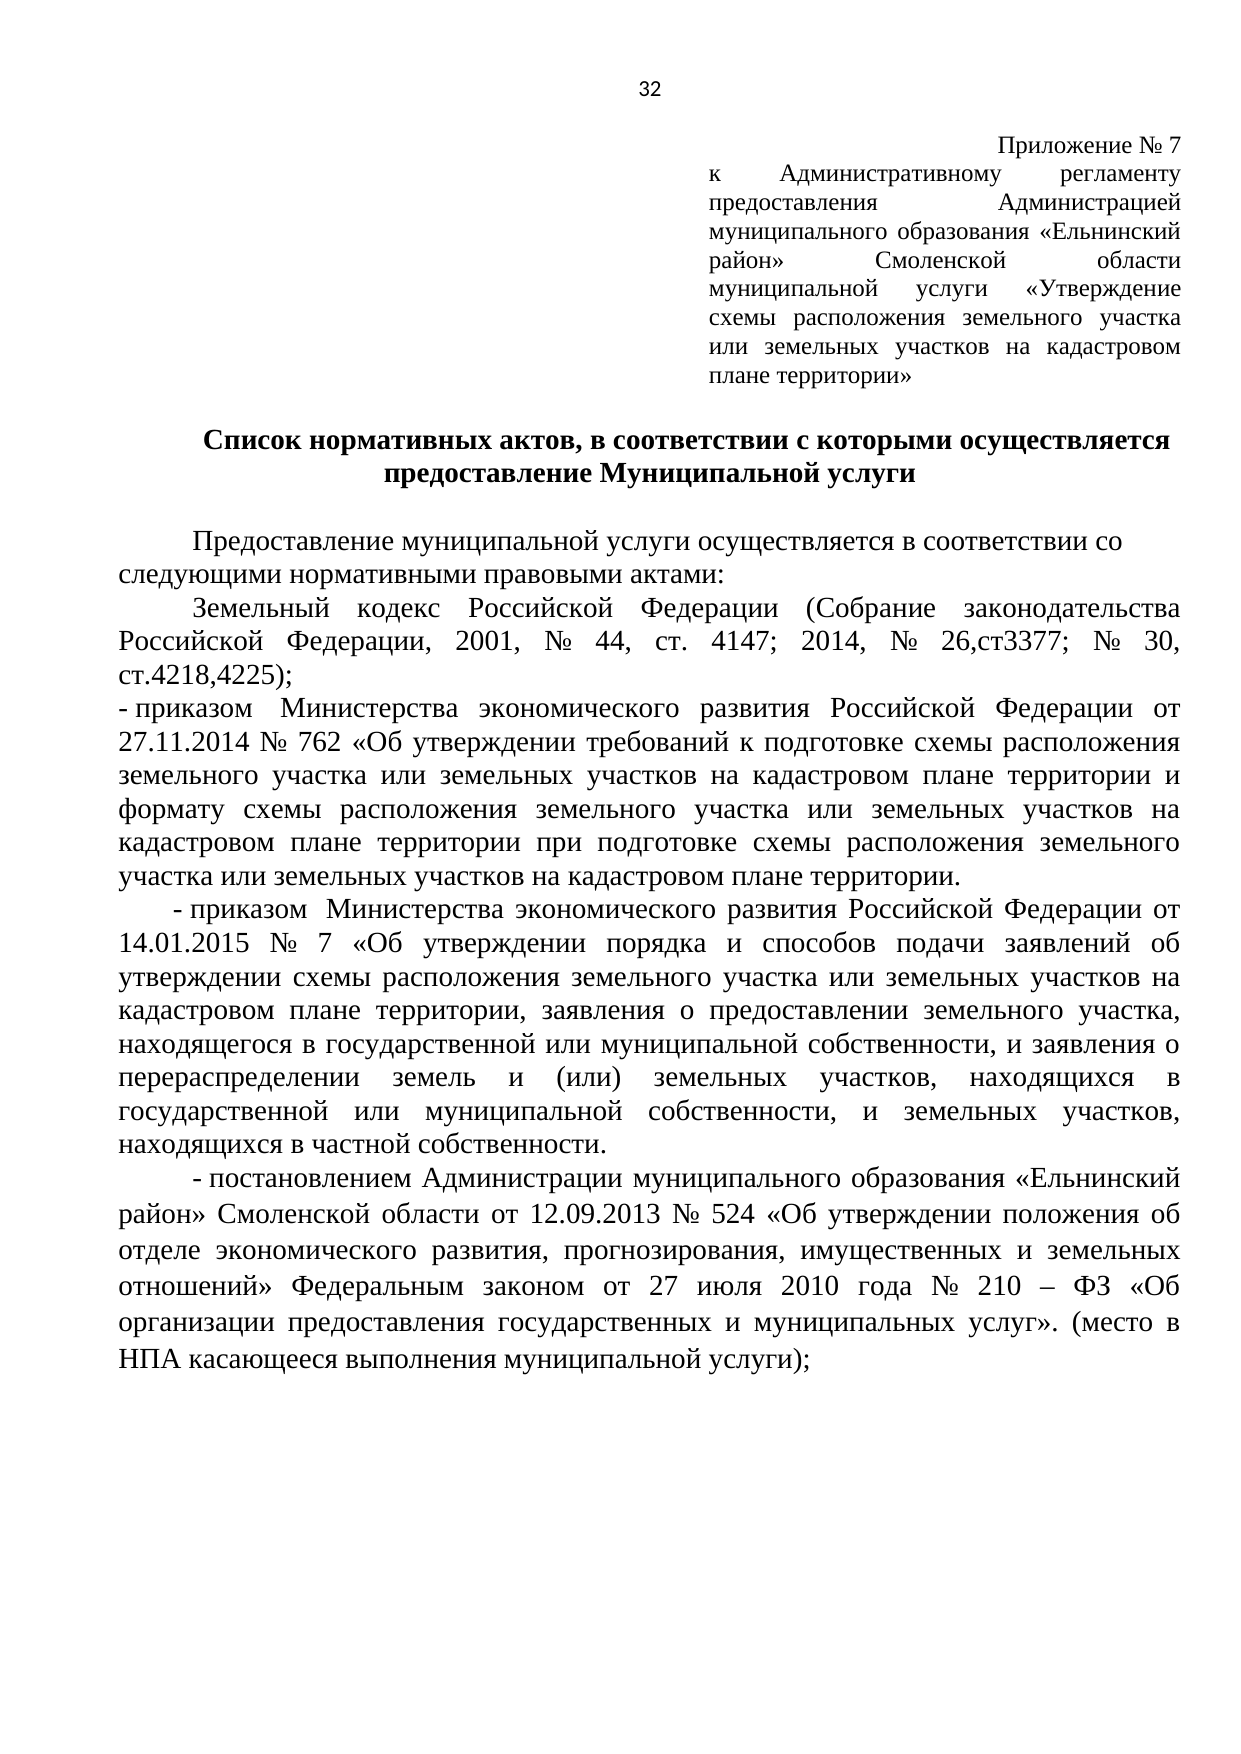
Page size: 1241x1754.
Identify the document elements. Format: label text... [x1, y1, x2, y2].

text Список нормативных актов, в соответствии с которыми осуществляется предоставление Муниципальной услуги [118, 422, 1181, 489]
text Приложение № 7 [709, 130, 1181, 158]
text - приказом Министерства экономического развития Российской Федерации от 27.11.2014 № 762 «Об утверждении требований к подготовке схемы расположения земельного участка или земельных участков на кадастровом плане территории и формату схемы расположения земельного участка или земельных участков на кадастровом плане территории при подготовке схемы расположения земельного участка или земельных участков на кадастровом плане территории. [118, 690, 1181, 892]
text Предоставление муниципальной услуги осуществляется в соответствии со следующими нормативными правовыми актами: [118, 523, 1181, 590]
text Земельный кодекс Российской Федерации (Собрание законодательства Российской Федерации, 2001, № 44, ст. 4147; 2014, № 26,ст3377; № 30, ст.4218,4225); [118, 590, 1181, 690]
text - приказом Министерства экономического развития Российской Федерации от 14.01.2015 № 7 «Об утверждении порядка и способов подачи заявлений об утверждении схемы расположения земельного участка или земельных участков на кадастровом плане территории, заявления о предоставлении земельного участка, находящегося в государственной или муниципальной собственности, и заявления о перераспределении земель и (или) земельных участков, находящихся в государственной или муниципальной собственности, и земельных участков, находящихся в частной собственности. [118, 892, 1181, 1160]
text к Административному регламенту предоставления Администрацией муниципального образования «Ельнинский район» Смоленской области муниципальной услуги «Утверждение схемы расположения земельного участка или земельных участков на кадастровом плане территории» [709, 158, 1181, 388]
text - постановлением Администрации муниципального образования «Ельнинский район» Смоленской области от 12.09.2013 № 524 «Об утверждении положения об отделе экономического развития, прогнозирования, имущественных и земельных отношений» Федеральным законом от 27 июля 2010 года № 210 – ФЗ «Об организации предоставления государственных и муниципальных услуг». (место в НПА касающееся выполнения муниципальной услуги); [118, 1160, 1181, 1374]
